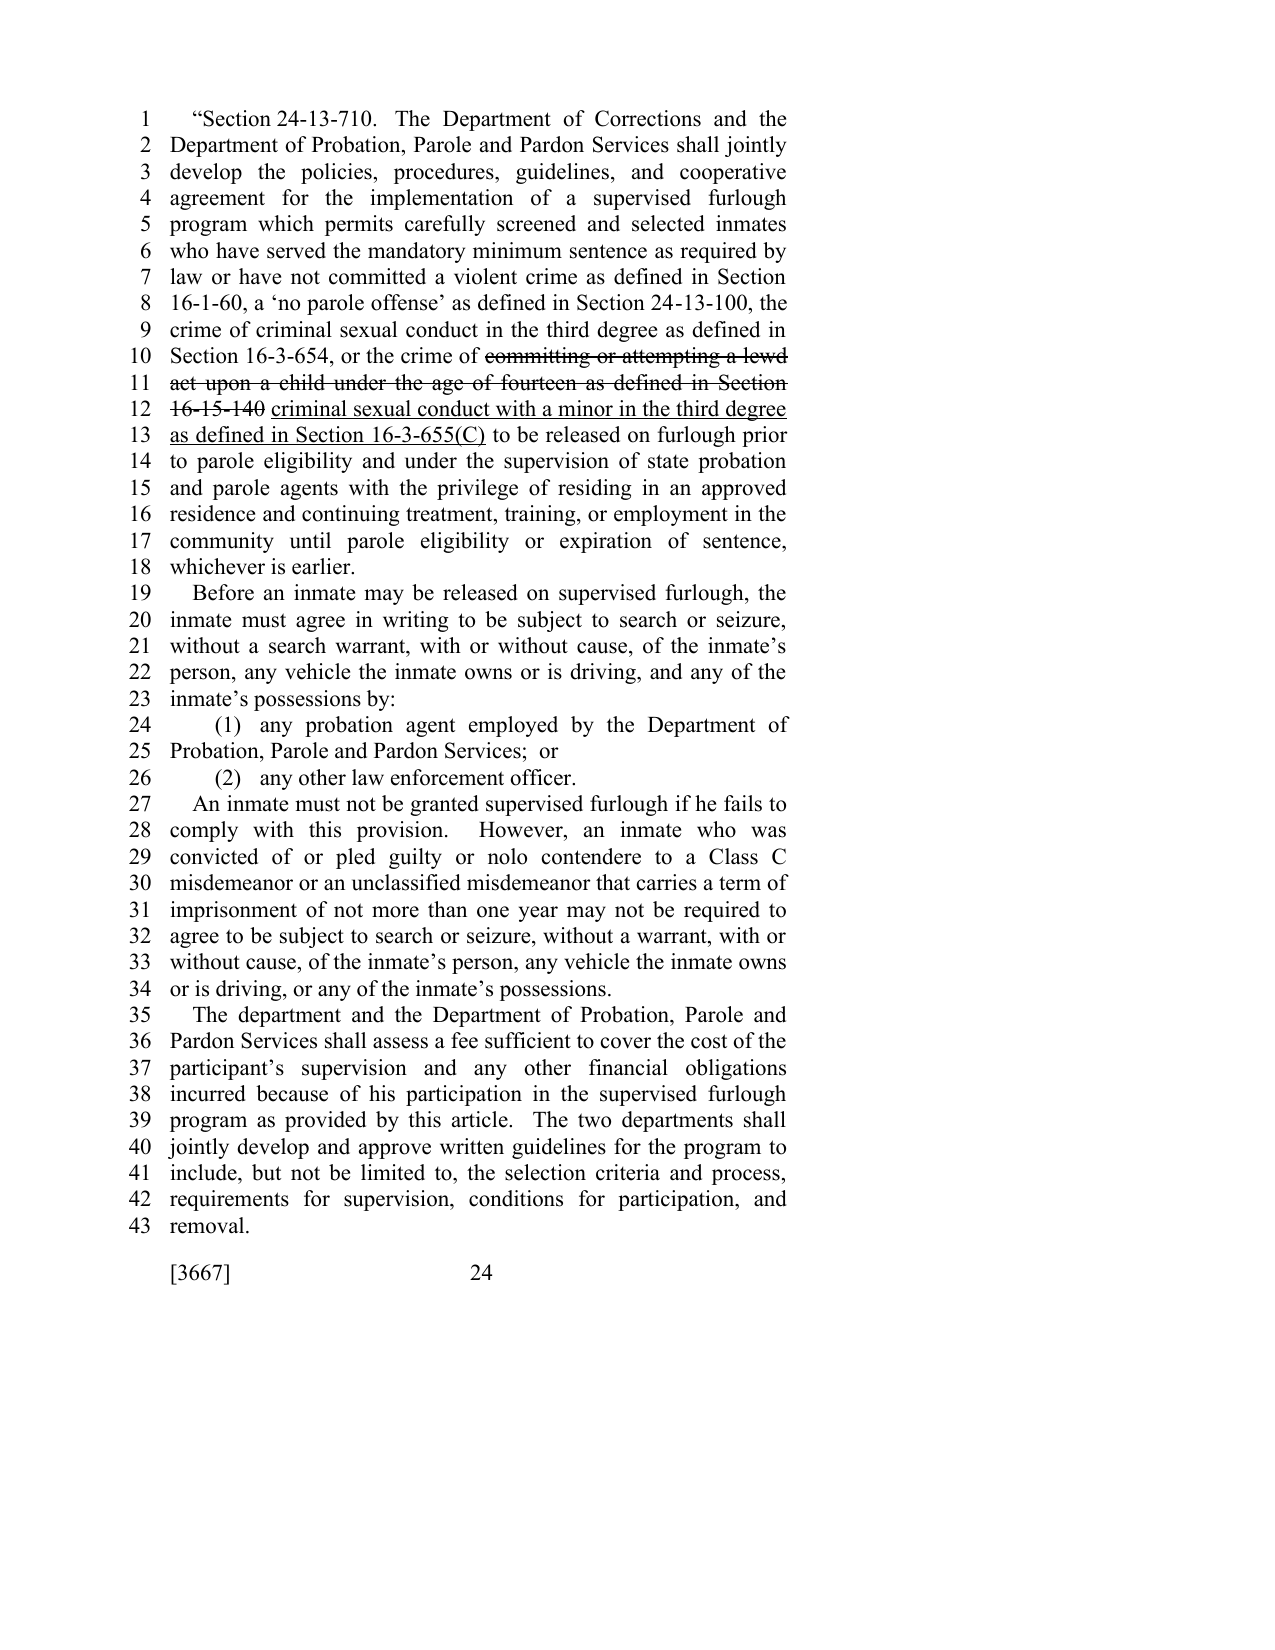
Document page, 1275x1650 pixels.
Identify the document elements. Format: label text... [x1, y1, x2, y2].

text (2) any other law enforcement officer. [169, 764, 787, 790]
text Before an inmate may be released on supervised furlough, the inmate must agree in writing to be subject to search or seizure, without a search warrant, with or without cause, of the inmate’s person, any vehicle the inmate owns or is driving, and any of the inmate’s possessions by: [169, 579, 787, 711]
text “Section 24-13-710. The Department of Corrections and the Department of Probation, Parole and Pardon Services shall jointly develop the policies, procedures, guidelines, and cooperative agreement for the implementation of a supervised furlough program which permits carefully screened and selected inmates who have served the mandatory minimum sentence as required by law or have not committed a violent crime as defined in Section 16-1-60, a ‘no parole offense’ as defined in Section 24-13-100, the crime of criminal sexual conduct in the third degree as defined in Section 16-3-654, or the crime of committing or attempting a lewd act upon a child under the age of fourteen as defined in Section 16-15-140 criminal sexual conduct with a minor in the third degree as defined in Section 16-3-655(C) to be released on furlough prior to parole eligibility and under the supervision of state probation and parole agents with the privilege of residing in an approved residence and continuing treatment, training, or employment in the community until parole eligibility or expiration of sentence, whichever is earlier. [169, 384, 787, 579]
text (1) any probation agent employed by the Department of Probation, Parole and Pardon Services; or [169, 711, 787, 764]
text “Section 24-13-710. The Department of Corrections and the Department of Probation, Parole and Pardon Services shall jointly develop the policies, procedures, guidelines, and cooperative agreement for the implementation of a supervised furlough program which permits carefully screened and selected inmates who have served the mandatory minimum sentence as required by law or have not committed a violent crime as defined in Section 16-1-60, a ‘no parole offense’ as defined in Section 24-13-100, the crime of criminal sexual conduct in the third degree as defined in Section 16-3-654, or the crime of committing or attempting a lewd act upon a child under the age of fourteen as defined in Section 16-15-140 criminal sexual conduct with a minor in the third degree as defined in Section 16-3-655(C) to be released on furlough prior to parole eligibility and under the supervision of state probation and parole agents with the privilege of residing in an approved residence and continuing treatment, training, or employment in the community until parole eligibility or expiration of sentence, whichever is earlier. [169, 105, 787, 383]
text The department and the Department of Probation, Parole and Pardon Services shall assess a fee sufficient to cover the cost of the participant’s supervision and any other financial obligations incurred because of his participation in the supervised furlough program as provided by this article. The two departments shall jointly develop and approve written guidelines for the program to include, but not be limited to, the selection criteria and process, requirements for supervision, conditions for participation, and removal. [169, 1001, 787, 1238]
text An inmate must not be granted supervised furlough if he fails to comply with this provision. However, an inmate who was convicted of or pled guilty or nolo contendere to a Class C misdemeanor or an unclassified misdemeanor that carries a term of imprisonment of not more than one year may not be required to agree to be subject to search or seizure, without a warrant, with or without cause, of the inmate’s person, any vehicle the inmate owns or is driving, or any of the inmate’s possessions. [169, 790, 787, 1001]
